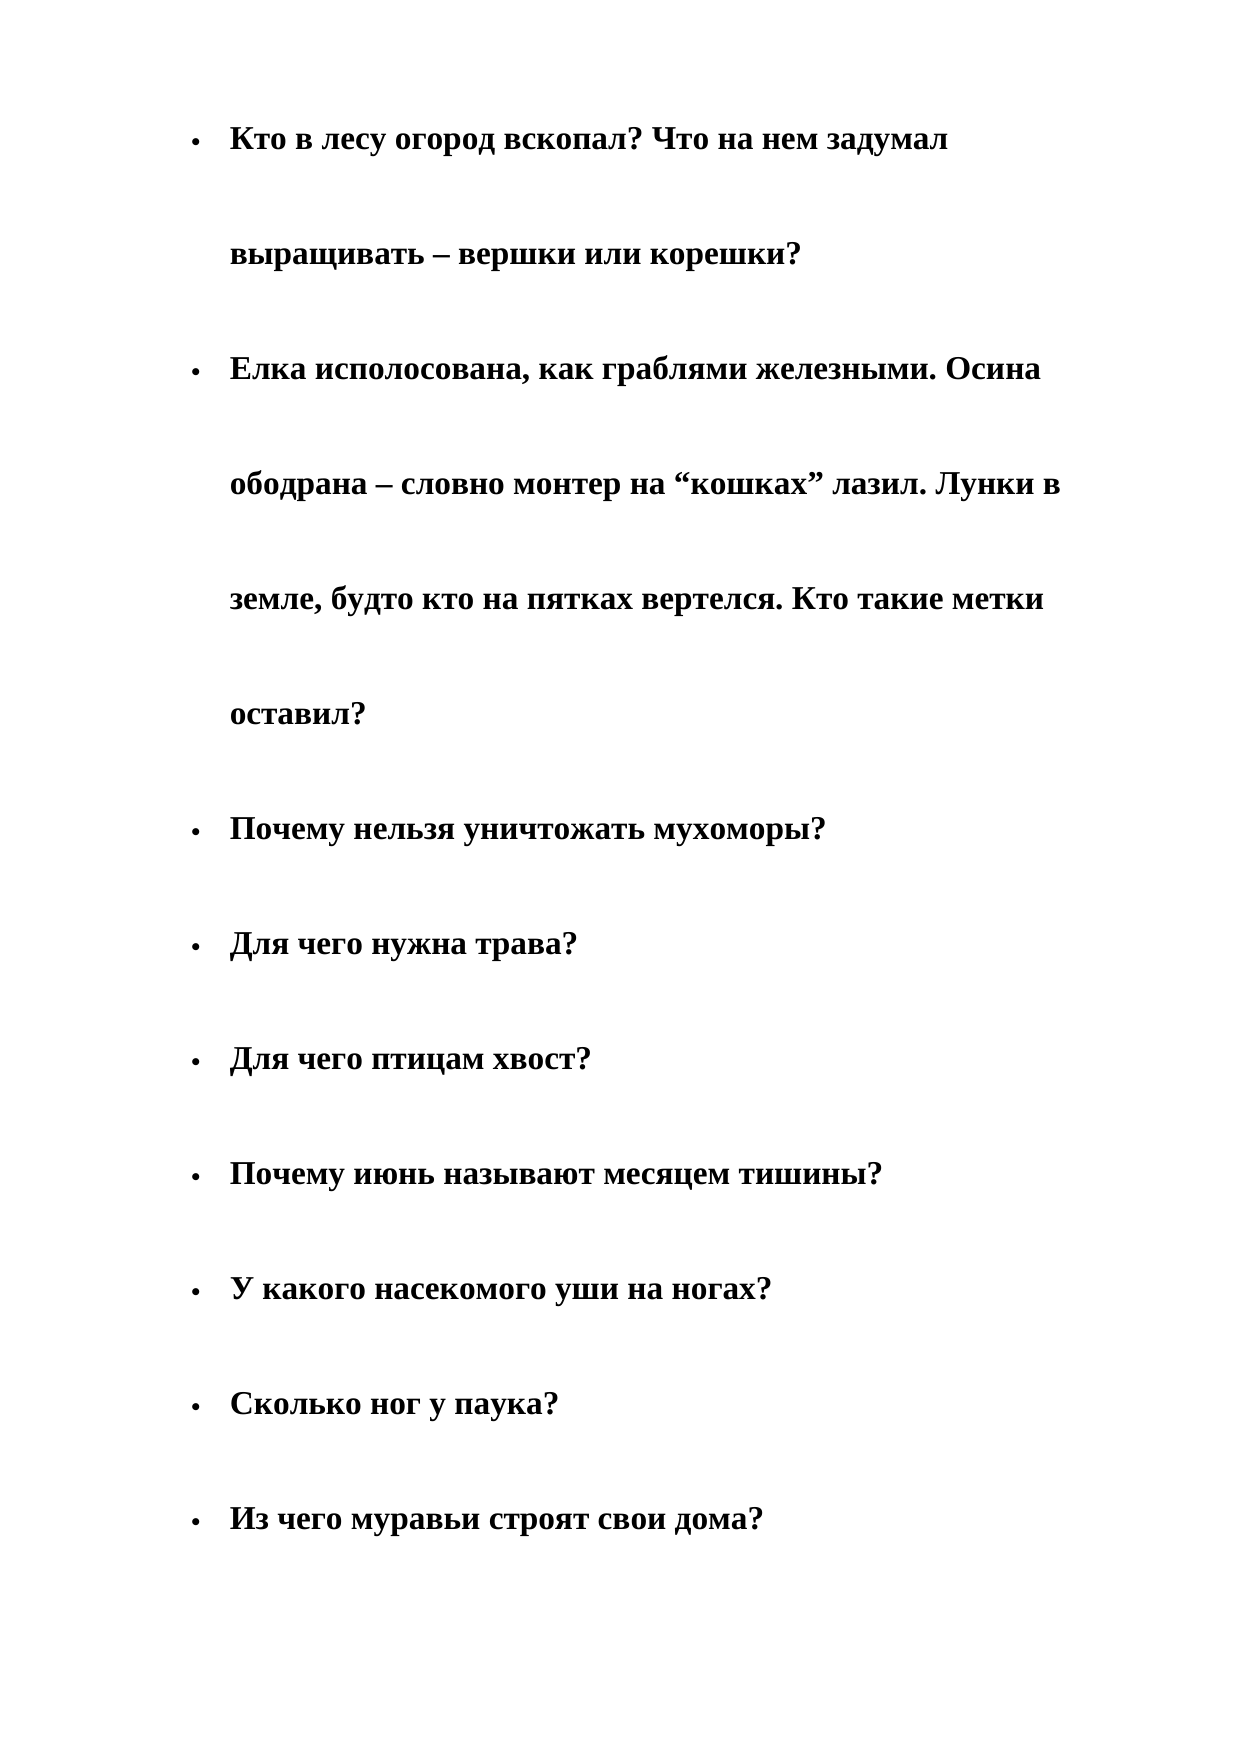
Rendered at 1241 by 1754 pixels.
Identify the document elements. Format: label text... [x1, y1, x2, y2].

list Кто в лесу огород вскопал? Что на нем задумал выращивать – вершки или корешки? [192, 118, 1152, 271]
list Из чего муравьи строят свои дома? [192, 1498, 1152, 1536]
list Для чего птицам хвост? [192, 1038, 1152, 1076]
list Елка исполосована, как граблями железными. Осина ободрана – словно монтер на “кошках” лазил. Лунки в земле, будто кто на пятках вертелся. Кто такие метки оставил? [192, 348, 1152, 731]
list Почему нельзя уничтожать мухоморы? [192, 808, 1152, 846]
list Для чего нужна трава? [192, 923, 1152, 961]
list Почему июнь называют месяцем тишины? [192, 1153, 1152, 1191]
list У какого насекомого уши на ногах? [192, 1268, 1152, 1306]
list Сколько ног у паука? [192, 1383, 1152, 1421]
